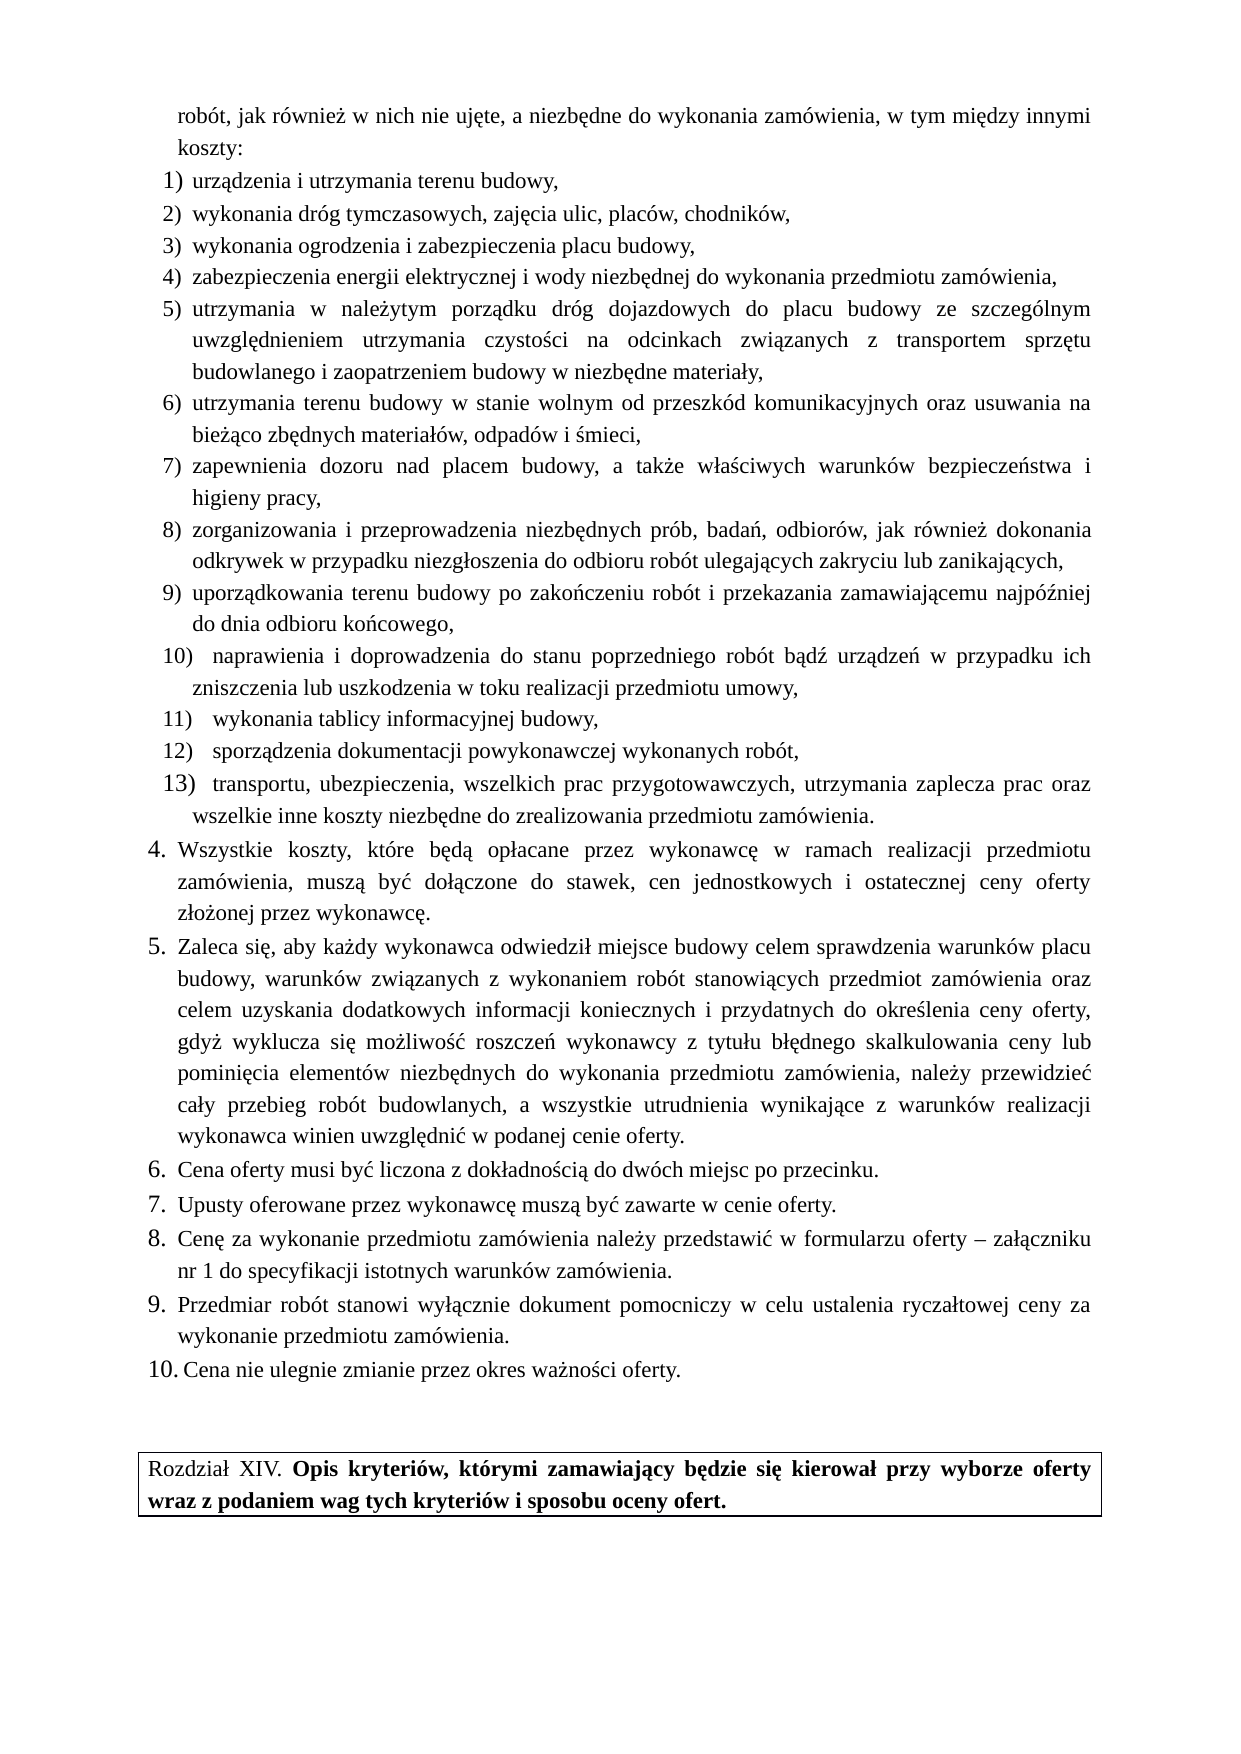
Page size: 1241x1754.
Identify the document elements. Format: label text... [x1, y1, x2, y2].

list wykonania tablicy informacyjnej budowy, [162, 705, 1093, 731]
list Cenę za wykonanie przedmiotu zamówienia należy przedstawić w formularzu oferty – załączniku nr 1 do specyfikacji istotnych warunków zamówienia. [148, 1223, 1093, 1283]
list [148, 102, 1093, 160]
list Cena oferty musi być liczona z dokładnością do dwóch miejsc po przecinku. [148, 1154, 1093, 1183]
list utrzymania terenu budowy w stanie wolnym od przeszkód komunikacyjnych oraz usuwania na bieżąco zbędnych materiałów, odpadów i śmieci, [162, 389, 1093, 447]
list utrzymania w należytym porządku dróg dojazdowych do placu budowy ze szczególnym uwzględnieniem utrzymania czystości na odcinkach związanych z transportem sprzętu budowlanego i zaopatrzeniem budowy w niezbędne materiały, [162, 295, 1093, 384]
list sporządzenia dokumentacji powykonawczej wykonanych robót, [162, 737, 1093, 763]
list zorganizowania i przeprowadzenia niezbędnych prób, badań, odbiorów, jak również dokonania odkrywek w przypadku niezgłoszenia do odbioru robót ulegających zakryciu lub zanikających, [162, 516, 1093, 574]
list Cena nie ulegnie zmianie przez okres ważności oferty. [148, 1354, 1093, 1383]
list zabezpieczenia energii elektrycznej i wody niezbędnej do wykonania przedmiotu zamówienia, [162, 263, 1093, 289]
list wykonania ogrodzenia i zabezpieczenia placu budowy, [162, 232, 1093, 258]
list naprawienia i doprowadzenia do stanu poprzedniego robót bądź urządzeń w przypadku ich zniszczenia lub uszkodzenia w toku realizacji przedmiotu umowy, [162, 642, 1093, 700]
list wykonania dróg tymczasowych, zajęcia ulic, placów, chodników, [162, 200, 1093, 226]
list Zaleca się, aby każdy wykonawca odwiedził miejsce budowy celem sprawdzenia warunków placu budowy, warunków związanych z wykonaniem robót stanowiących przedmiot zamówienia oraz celem uzyskania dodatkowych informacji koniecznych i przydatnych do określenia ceny oferty, gdyż wyklucza się możliwość roszczeń wykonawcy z tytułu błędnego skalkulowania ceny lub pominięcia elementów niezbędnych do wykonania przedmiotu zamówienia, należy przewidzieć cały przebieg robót budowlanych, a wszystkie utrudnienia wynikające z warunków realizacji wykonawca winien uwzględnić w podanej cenie oferty. [148, 931, 1093, 1149]
list Przedmiar robót stanowi wyłącznie dokument pomocniczy w celu ustalenia ryczałtowej ceny za wykonanie przedmiotu zamówienia. [148, 1289, 1093, 1349]
list transportu, ubezpieczenia, wszelkich prac przygotowawczych, utrzymania zaplecza prac oraz wszelkie inne koszty niezbędne do zrealizowania przedmiotu zamówienia. [162, 768, 1093, 828]
list uporządkowania terenu budowy po zakończeniu robót i przekazania zamawiającemu najpóźniej do dnia odbioru końcowego, [162, 579, 1093, 637]
list urządzenia i utrzymania terenu budowy, [162, 166, 1093, 194]
list Wszystkie koszty, które będą opłacane przez wykonawcę w ramach realizacji przedmiotu zamówienia, muszą być dołączone do stawek, cen jednostkowych i ostatecznej ceny oferty złożonej przez wykonawcę. [148, 834, 1093, 926]
text Rozdział XIV. Opis kryteriów, którymi zamawiający będzie się kierował przy wyborze oferty wraz z podaniem wag tych kryteriów i sposobu oceny ofert. [139, 1453, 1101, 1515]
list zapewnienia dozoru nad placem budowy, a także właściwych warunków bezpieczeństwa i higieny pracy, [162, 453, 1093, 511]
list Upusty oferowane przez wykonawcę muszą być zawarte w cenie oferty. [148, 1189, 1093, 1217]
